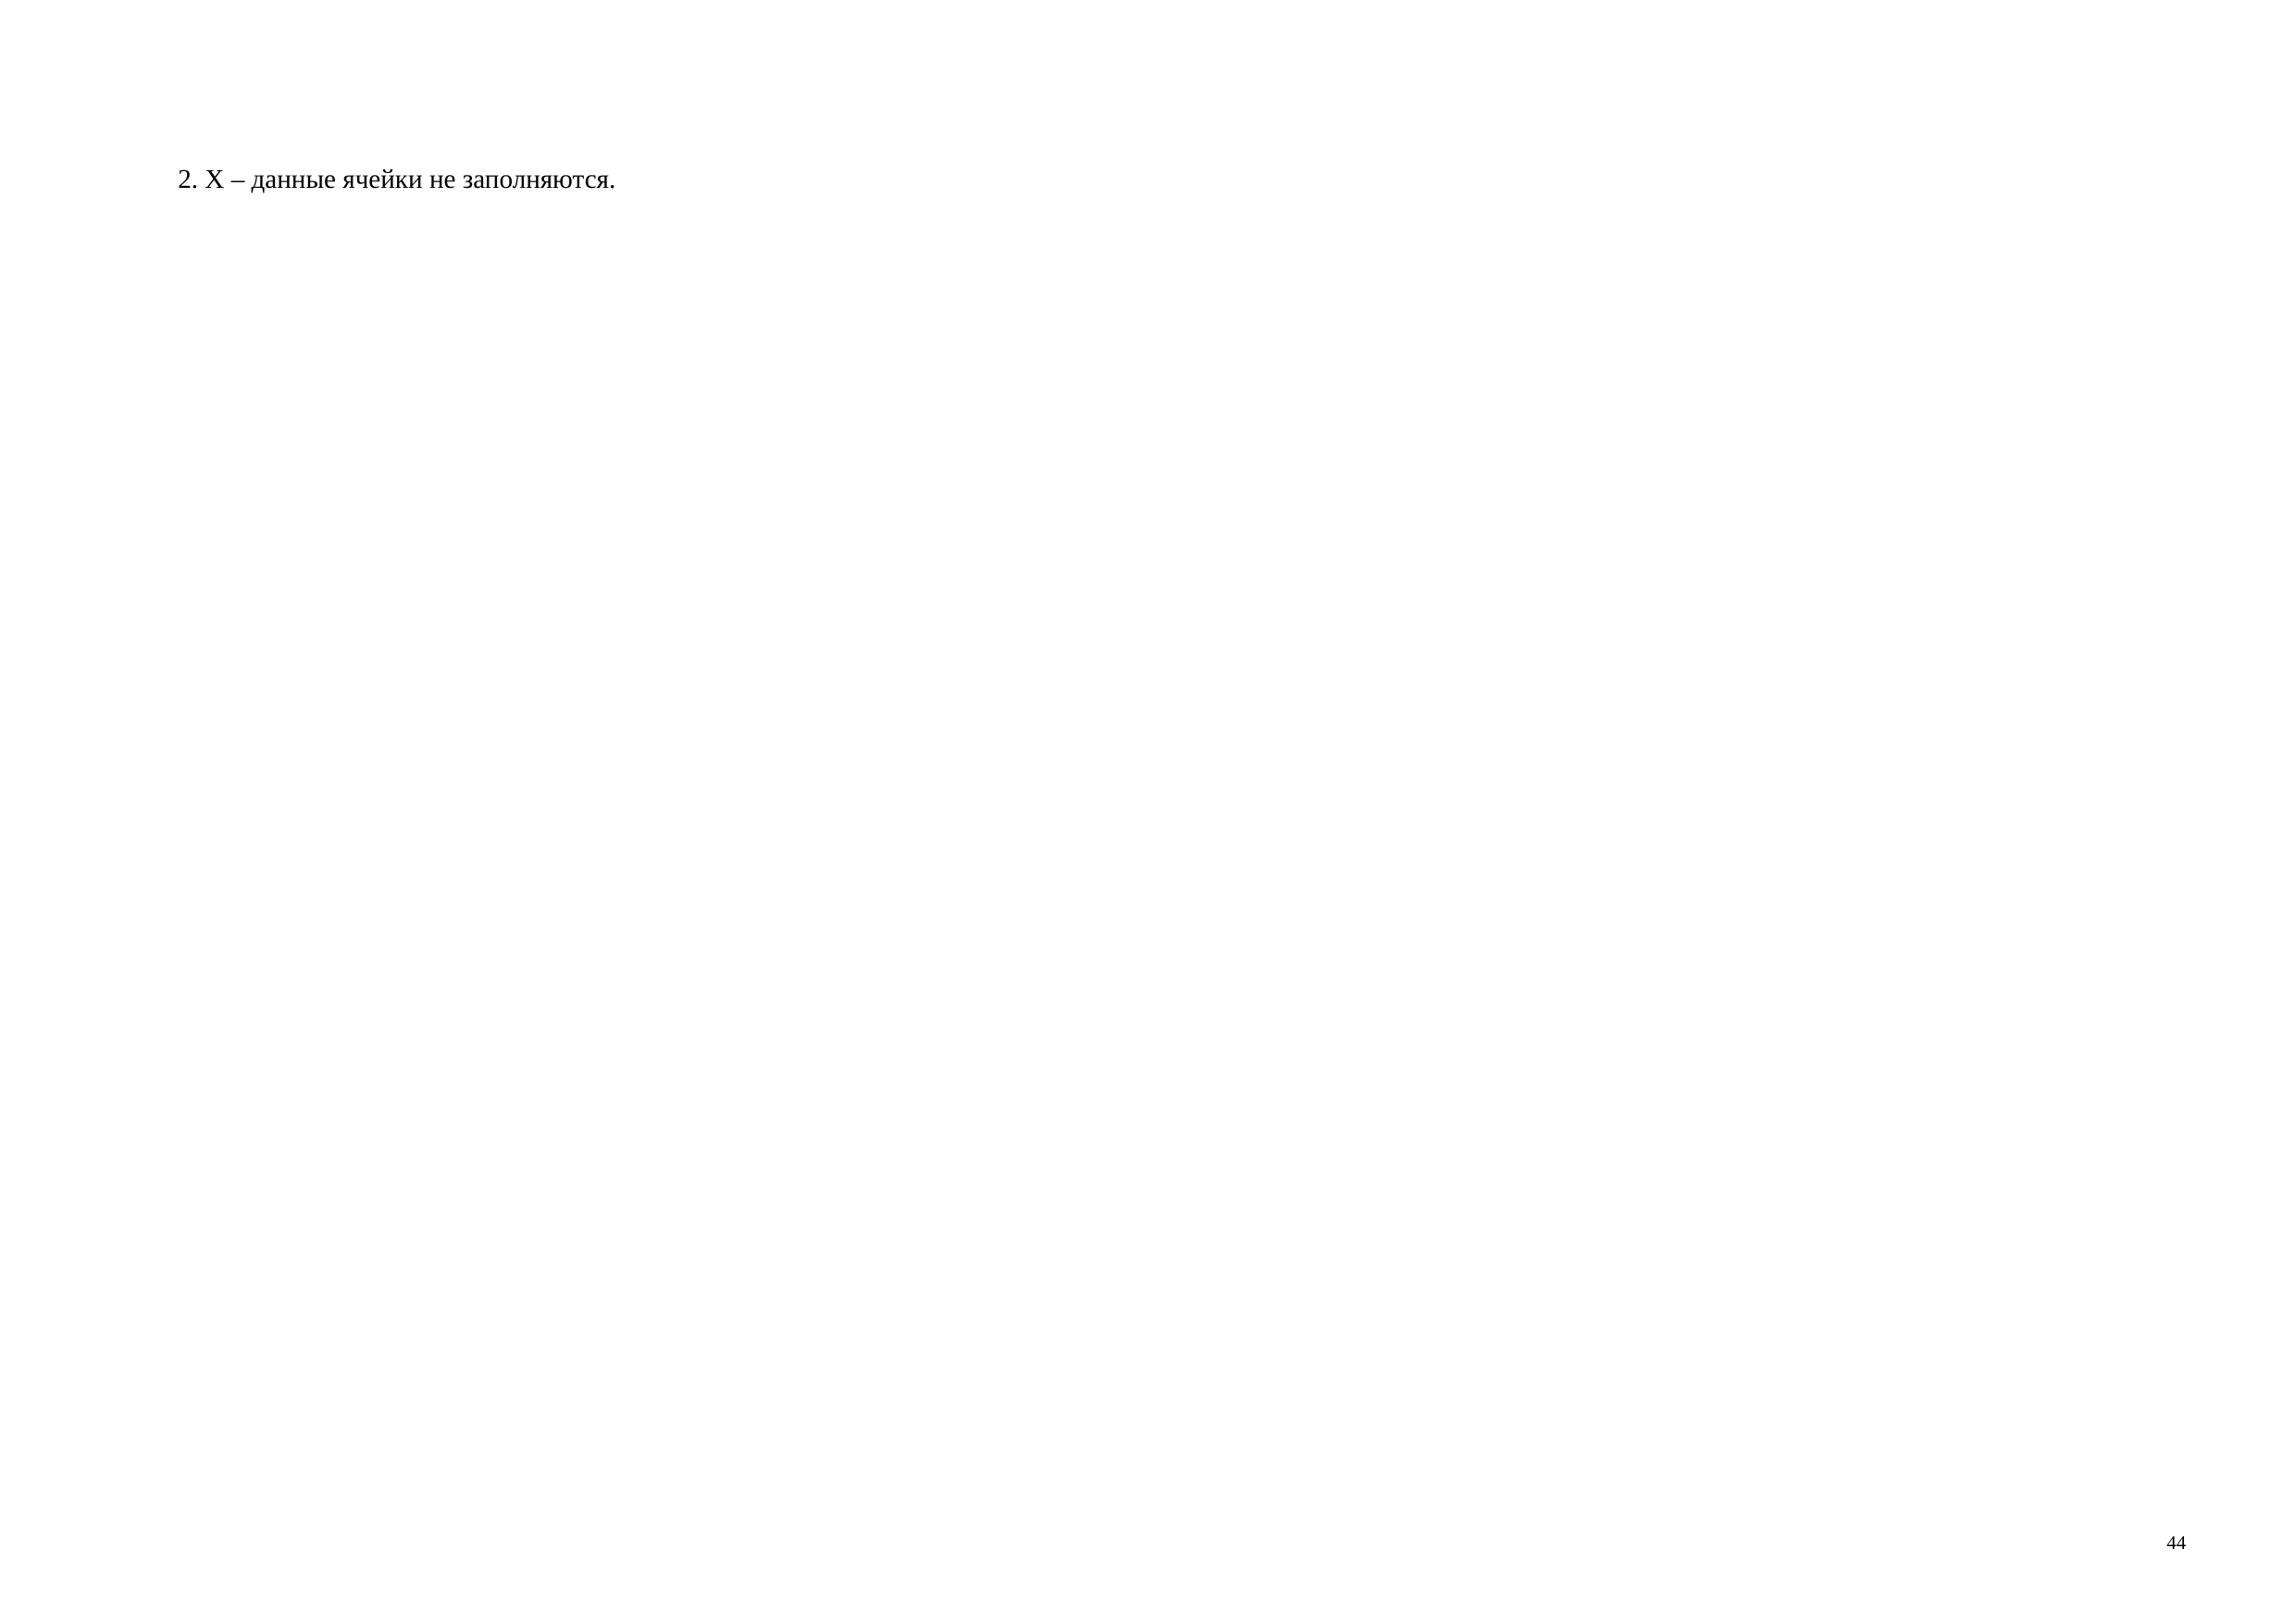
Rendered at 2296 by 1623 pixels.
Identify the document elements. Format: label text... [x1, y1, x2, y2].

text 2. Х – данные ячейки не заполняются. [109, 164, 2186, 194]
